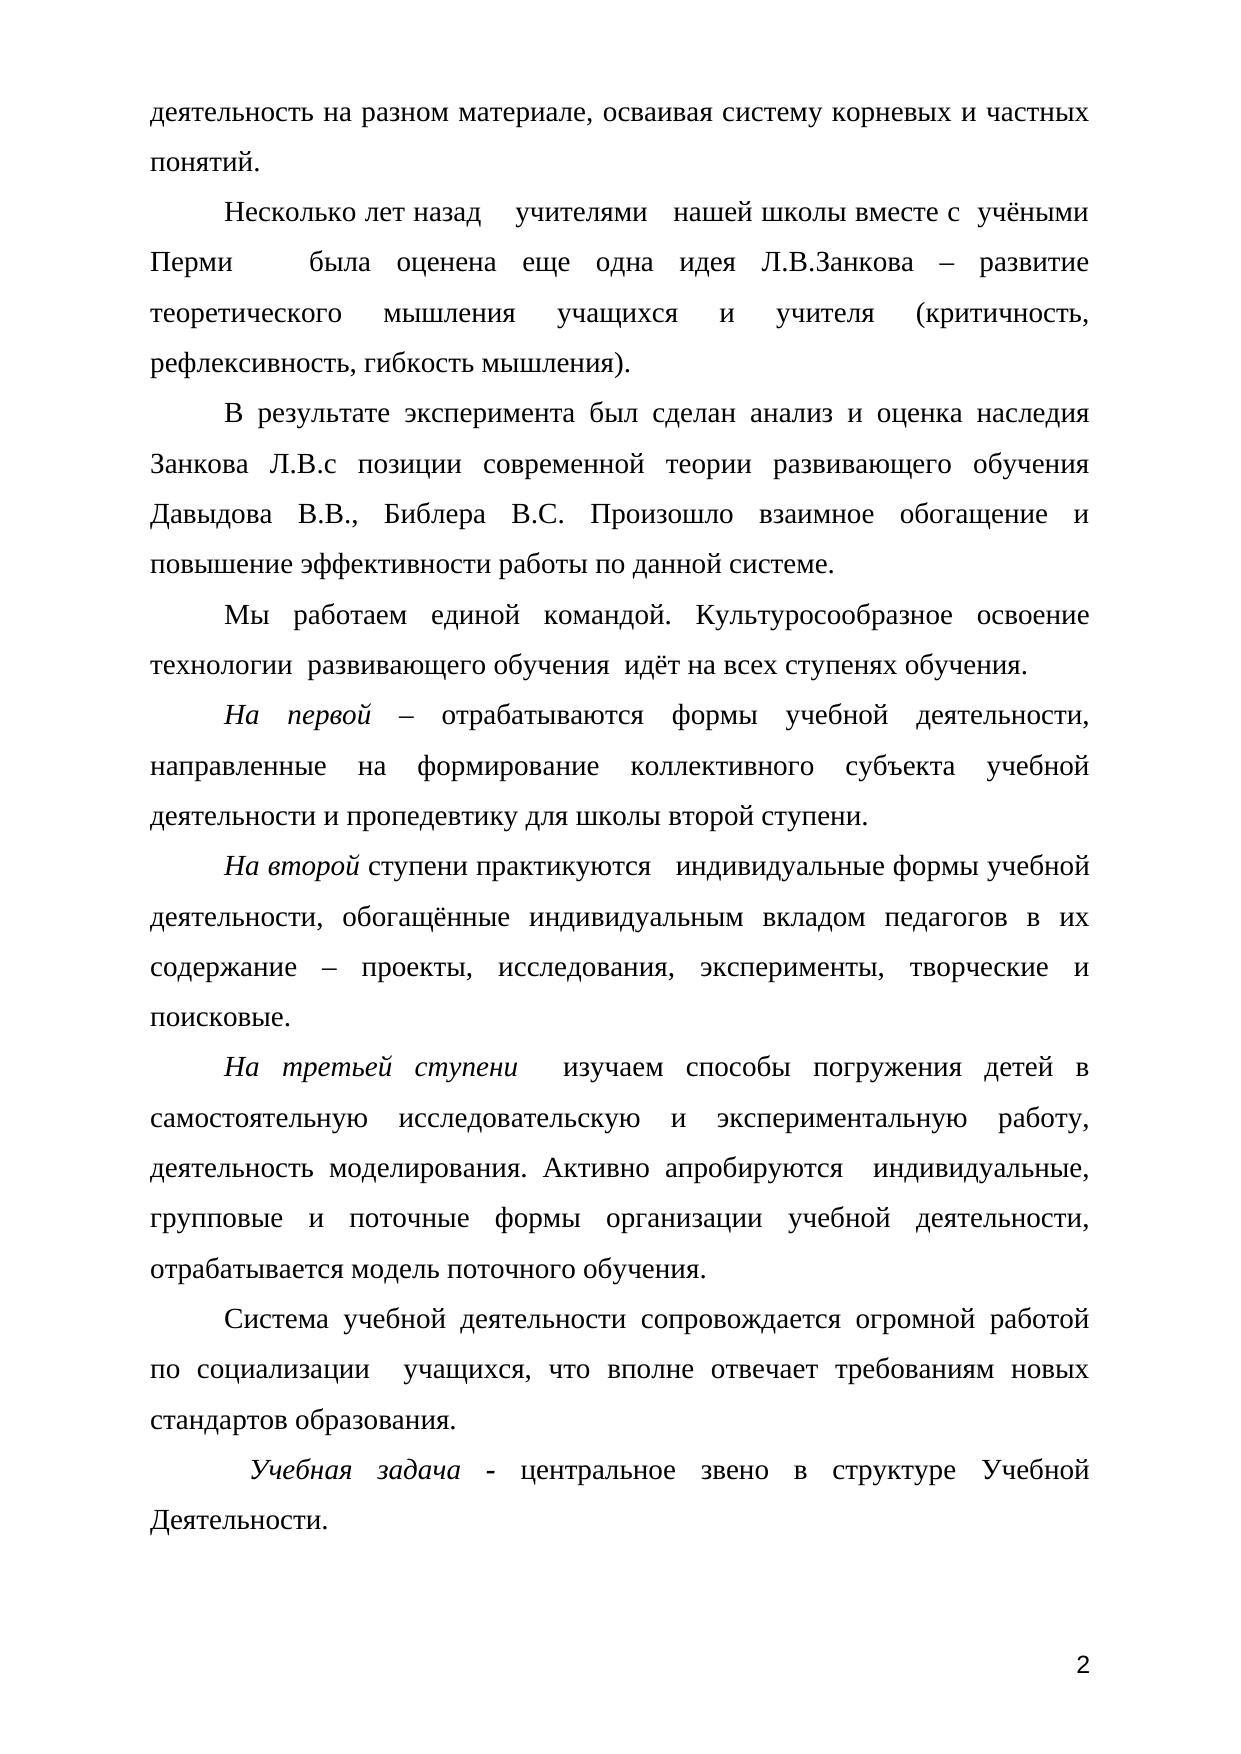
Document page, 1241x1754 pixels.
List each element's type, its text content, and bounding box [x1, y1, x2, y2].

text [150, 94, 1090, 177]
text На третьей ступени изучаем способы погружения детей в самостоятельную исследовательскую и экспериментальную работу, деятельность моделирования. Активно апробируются индивидуальные, групповые и поточные формы организации учебной деятельности, отрабатывается модель поточного обучения. [150, 1049, 1090, 1284]
text Несколько лет назад учителями нашей школы вместе с учёными Перми была оценена еще одна идея Л.В.Занкова – развитие теоретического мышления учащихся и учителя (критичность, рефлексивность, гибкость мышления). [150, 194, 1090, 379]
text На второй ступени практикуются индивидуальные формы учебной деятельности, обогащённые индивидуальным вкладом педагогов в их содержание – проекты, исследования, эксперименты, творческие и поисковые. [150, 848, 1090, 1033]
text На первой – отрабатываются формы учебной деятельности, направленные на формирование коллективного субъекта учебной деятельности и пропедевтику для школы второй ступени. [150, 697, 1090, 832]
text В результате эксперимента был сделан анализ и оценка наследия Занкова Л.В.с позиции современной теории развивающего обучения Давыдова В.В., Библера В.С. Произошло взаимное обогащение и повышение эффективности работы по данной системе. [150, 396, 1090, 580]
text Учебная задача - центральное звено в структуре Учебной Деятельности. [150, 1452, 1090, 1536]
text Мы работаем единой командой. Культуросообразное освоение технологии развивающего обучения идёт на всех ступенях обучения. [150, 597, 1090, 681]
text Система учебной деятельности сопровождается огромной работой по социализации учащихся, что вполне отвечает требованиям новых стандартов образования. [150, 1301, 1090, 1435]
